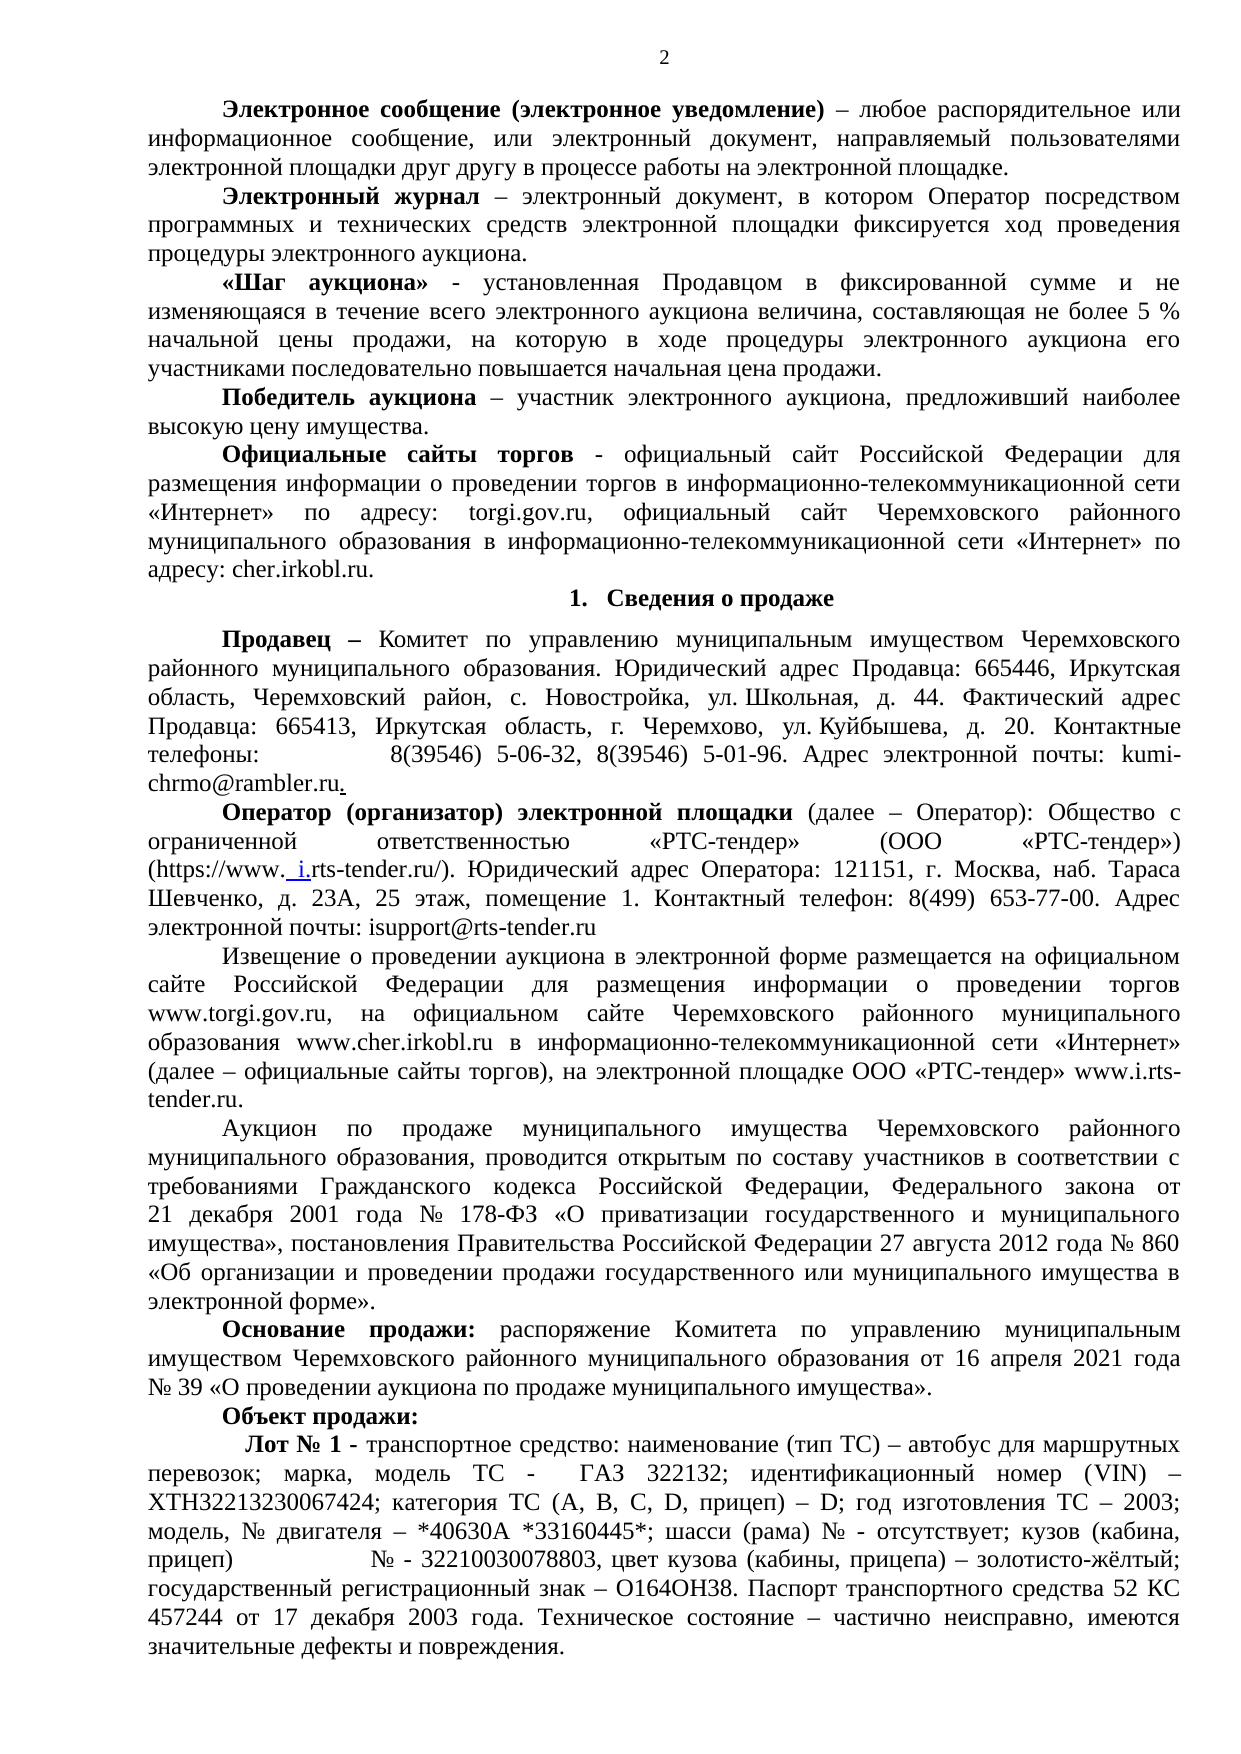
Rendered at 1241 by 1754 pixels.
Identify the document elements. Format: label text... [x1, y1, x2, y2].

text Электронный журнал – электронный документ, в котором Оператор посредством программных и технических средств электронной площадки фиксируется ход проведения процедуры электронного аукциона. [148, 181, 1181, 267]
list Сведения о продаже [222, 583, 1181, 612]
text Победитель аукциона – участник электронного аукциона, предложивший наиболее высокую цену имущества. [148, 382, 1181, 439]
text Официальные сайты торгов - официальный сайт Российской Федерации для размещения информации о проведении торгов в информационно-телекоммуникационной сети «Интернет» по адресу: torgi.gov.ru, официальный сайт Черемховского районного муниципального образования в информационно-телекоммуникационной сети «Интернет» по адресу: cher.irkobl.ru. [148, 439, 1181, 583]
text Объект продажи: [148, 1401, 1181, 1429]
text Извещение о проведении аукциона в электронной форме размещается на официальном сайте Российской Федерации для размещения информации о проведении торгов www.torgi.gov.ru, на официальном сайте Черемховского районного муниципального образования www.cher.irkobl.ru в информационно-телекоммуникационной сети «Интернет» (далее – официальные сайты торгов), на электронной площадке ООО «РТС-тендер» www.i.rts-tender.ru. [148, 941, 1181, 1113]
text «Шаг аукциона» - установленная Продавцом в фиксированной сумме и не изменяющаяся в течение всего электронного аукциона величина, составляющая не более 5 % начальной цены продажи, на которую в ходе процедуры электронного аукциона его участниками последовательно повышается начальная цена продажи. [148, 267, 1181, 382]
text Электронное сообщение (электронное уведомление) – любое распорядительное или информационное сообщение, или электронный документ, направляемый пользователями электронной площадки друг другу в процессе работы на электронной площадке. [148, 94, 1181, 181]
text Основание продажи: распоряжение Комитета по управлению муниципальным имуществом Черемховского районного муниципального образования от 16 апреля 2021 года № 39 «О проведении аукциона по продаже муниципального имущества». [148, 1314, 1181, 1401]
text Аукцион по продаже муниципального имущества Черемховского районного муниципального образования, проводится открытым по составу участников в соответствии с требованиями Гражданского кодекса Российской Федерации, Федерального закона от 21 декабря 2001 года № 178-ФЗ «О приватизации государственного и муниципального имущества», постановления Правительства Российской Федерации 27 августа 2012 года № 860 «Об организации и проведении продажи государственного или муниципального имущества в электронной форме». [148, 1113, 1181, 1314]
text Лот № 1 - транспортное средство: наименование (тип ТС) – автобус для маршрутных перевозок; марка, модель ТС - ГАЗ 322132; идентификационный номер (VIN) – ХТН32213230067424; категория ТС (A, B, C, D, прицеп) – D; год изготовления ТС – 2003; модель, № двигателя – *40630А *33160445*; шасси (рама) № - отсутствует; кузов (кабина, прицеп) № - 32210030078803, цвет кузова (кабины, прицепа) – золотисто-жёлтый; государственный регистрационный знак – О164ОН38. Паспорт транспортного средства 52 КС 457244 от 17 декабря 2003 года. Техническое состояние – частично неисправно, имеются значительные дефекты и повреждения. [148, 1429, 1181, 1659]
text Продавец – Комитет по управлению муниципальным имуществом Черемховского районного муниципального образования. Юридический адрес Продавца: 665446, Иркутская область, Черемховский район, с. Новостройка, ул. Школьная, д. 44. Фактический адрес Продавца: 665413, Иркутская область, г. Черемхово, ул. Куйбышева, д. 20. Контактные телефоны: 8(39546) 5-06-32, 8(39546) 5-01-96. Адрес электронной почты: kumi-chrmo@rambler.ru. [148, 624, 1181, 797]
text Оператор (организатор) электронной площадки (далее – Оператор): Общество с ограниченной ответственностью «РТС-тендер» (ООО «РТС-тендер») (https://www. i.rts-tender.ru/). Юридический адрес Оператора: 121151, г. Москва, наб. Тараса Шевченко, д. 23А, 25 этаж, помещение 1. Контактный телефон: 8(499) 653-77-00. Адрес электронной почты: isupport@rts-tender.ru [148, 797, 1181, 941]
